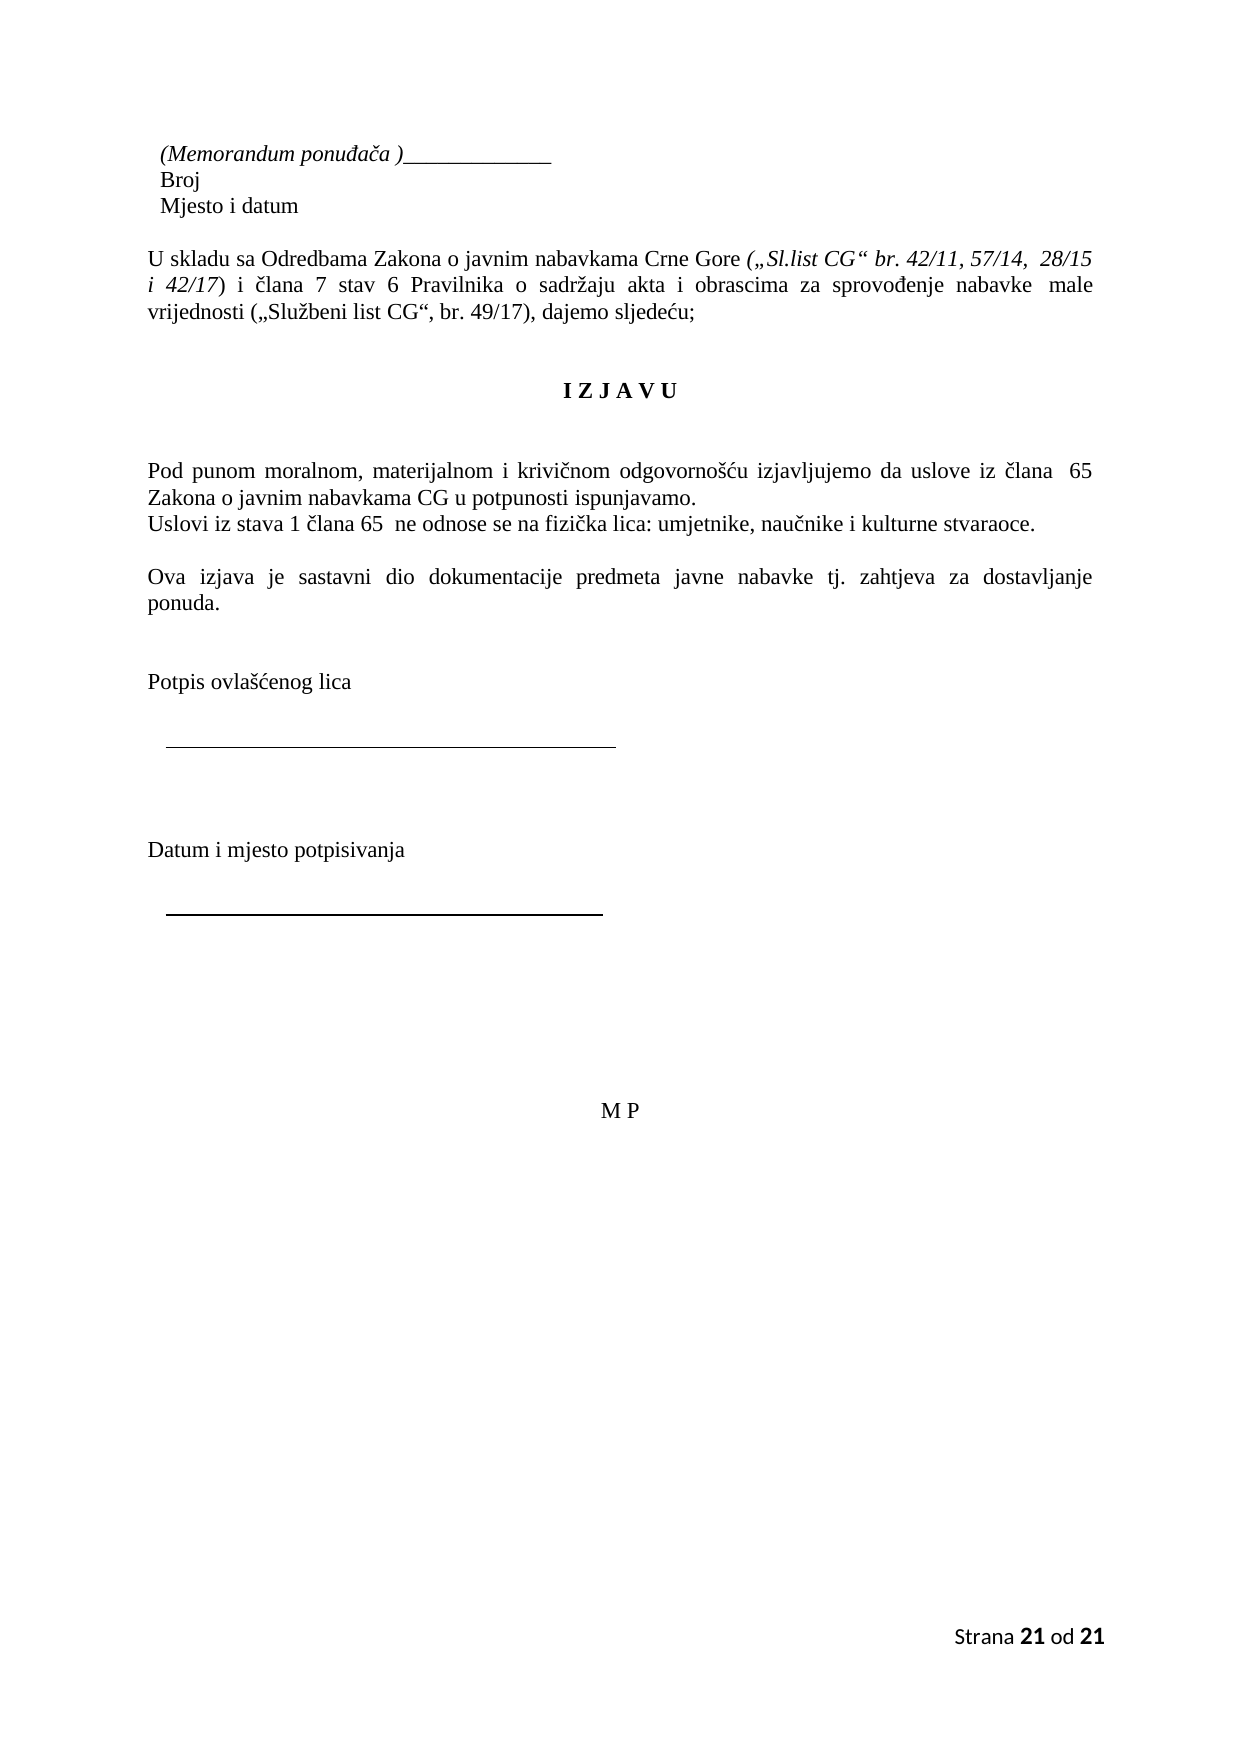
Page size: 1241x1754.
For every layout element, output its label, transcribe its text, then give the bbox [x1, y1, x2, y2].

text Broj [160, 166, 1105, 192]
text Uslovi iz stava 1 člana 65 ne odnose se na fizička lica: umjetnike, naučnike i kulturne stvaraoce. [147, 510, 1105, 536]
text Pod punom moralnom, materijalnom i krivičnom odgovornošću izjavljujemo da uslove iz člana 65 Zakona o javnim nabavkama CG u potpunosti ispunjavamo. [147, 457, 1093, 510]
text Potpis ovlašćenog lica [147, 668, 1105, 694]
subtitle I Z J A V U [551, 378, 689, 404]
text Mjesto i datum [160, 192, 1105, 219]
text (Memorandum ponuđača )_____________ [160, 139, 1105, 166]
text Ova izjava je sastavni dio dokumentacije predmeta javne nabavke tj. zahtjeva za dostavljanje ponuda. [147, 563, 1092, 615]
text U skladu sa Odredbama Zakona o javnim nabavkama Crne Gore („Sl.list CG“ br. 42/11, 57/14, 28/15 i 42/17) i člana 7 stav 6 Pravilnika o sadržaju akta i obrascima za sprovođenje nabavke male vrijednosti („Službeni list CG“, br. 49/17), dajemo sljedeću; [147, 245, 1093, 324]
text M P [314, 1097, 926, 1123]
text Datum i mjesto potpisivanja [147, 836, 1105, 862]
